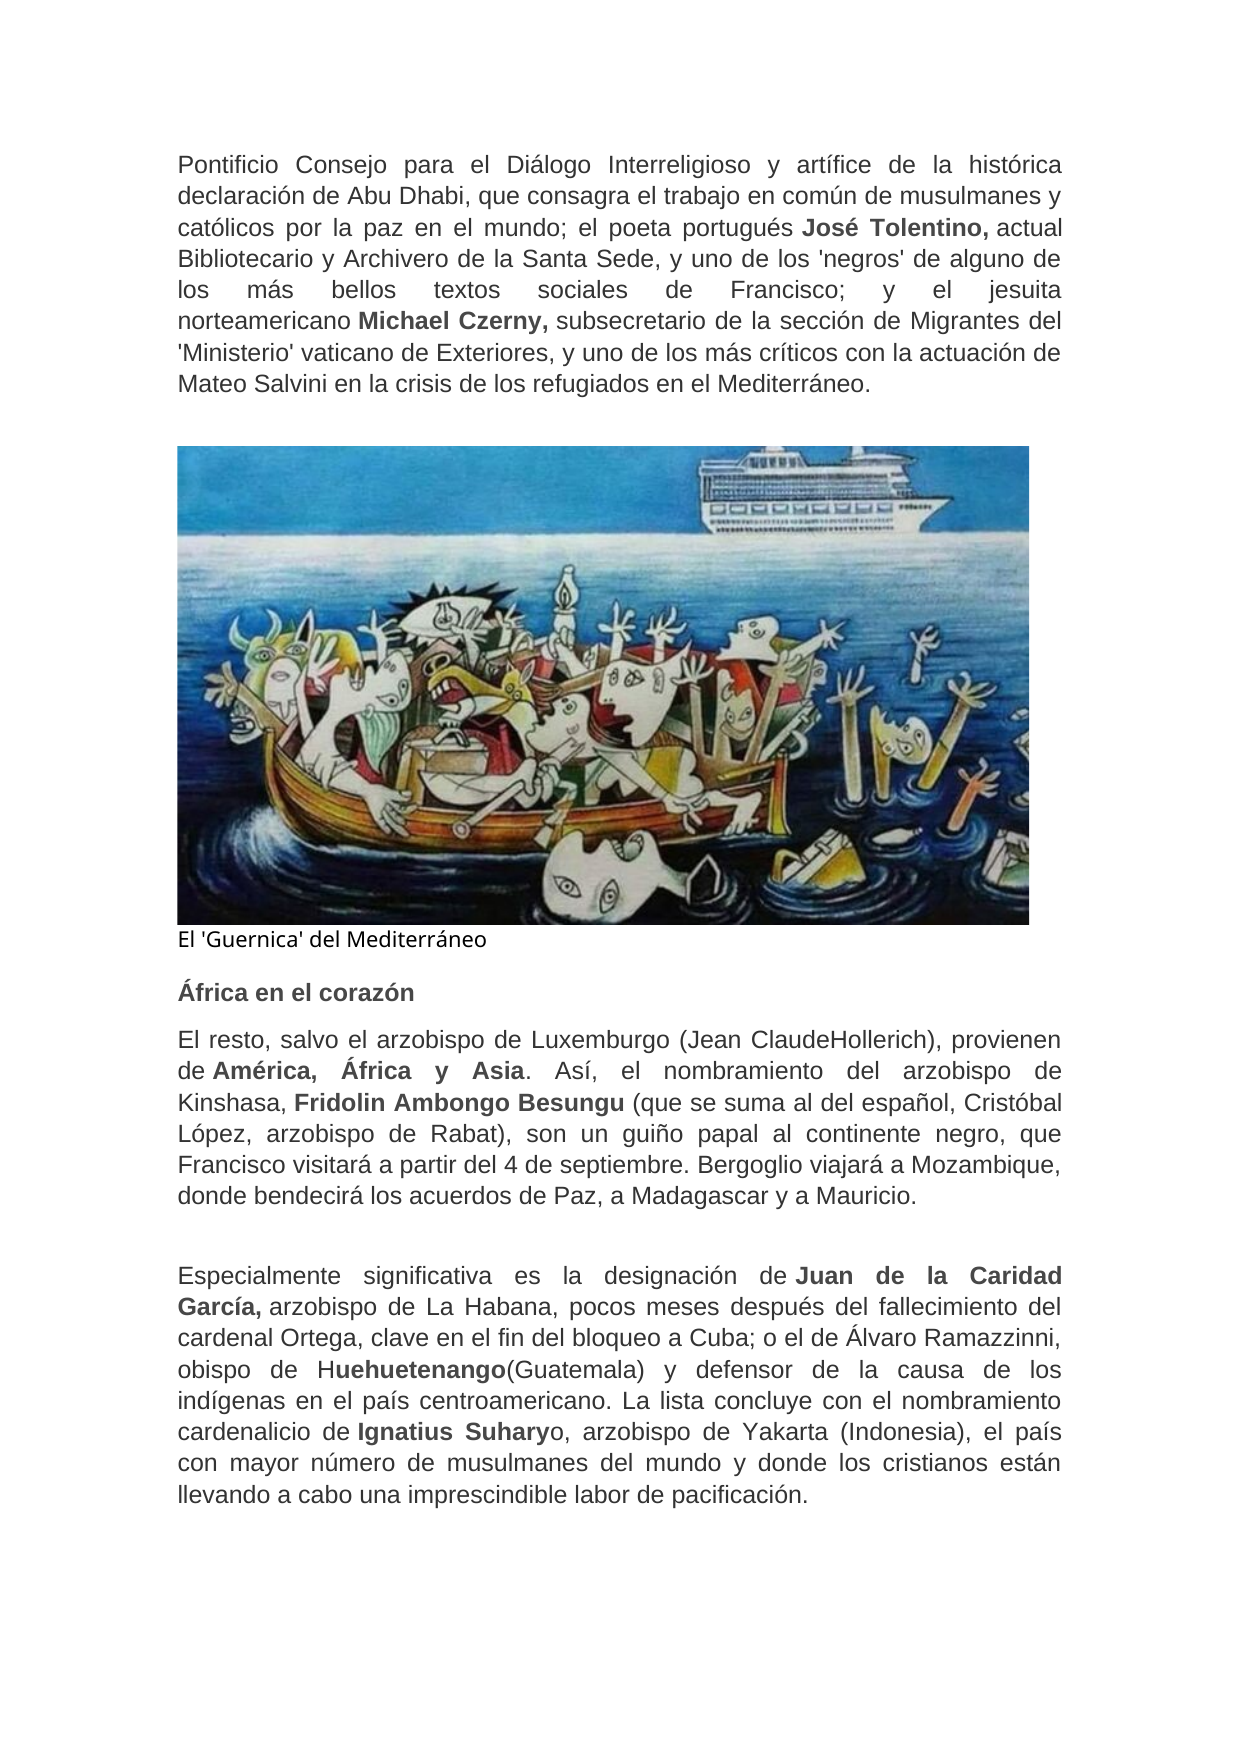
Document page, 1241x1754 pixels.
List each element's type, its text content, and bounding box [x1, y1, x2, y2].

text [177, 148, 1063, 398]
text Especialmente significativa es la designación de Juan de la Caridad García, arzobispo de La Habana, pocos meses después del fallecimiento del cardenal Ortega, clave en el fin del bloqueo a Cuba; o el de Álvaro Ramazzinni, obispo de Huehuetenango(Guatemala) y defensor de la causa de los indígenas en el país centroamericano. La lista concluye con el nombramiento cardenalicio de Ignatius Suharyo, arzobispo de Yakarta (Indonesia), el país con mayor número de musulmanes del mundo y donde los cristianos están llevando a cabo una imprescindible labor de pacificación. [177, 1258, 1063, 1508]
text El 'Guernica' del Mediterráneo [177, 924, 1063, 954]
picture [177, 446, 1030, 925]
text África en el corazón [177, 971, 1063, 1007]
text El resto, salvo el arzobispo de Luxemburgo (Jean ClaudeHollerich), provienen de América, África y Asia. Así, el nombramiento del arzobispo de Kinshasa, Fridolin Ambongo Besungu (que se suma al del español, Cristóbal López, arzobispo de Rabat), son un guiño papal al continente negro, que Francisco visitará a partir del 4 de septiembre. Bergoglio viajará a Mozambique, donde bendecirá los acuerdos de Paz, a Madagascar y a Mauricio. [177, 1022, 1063, 1210]
